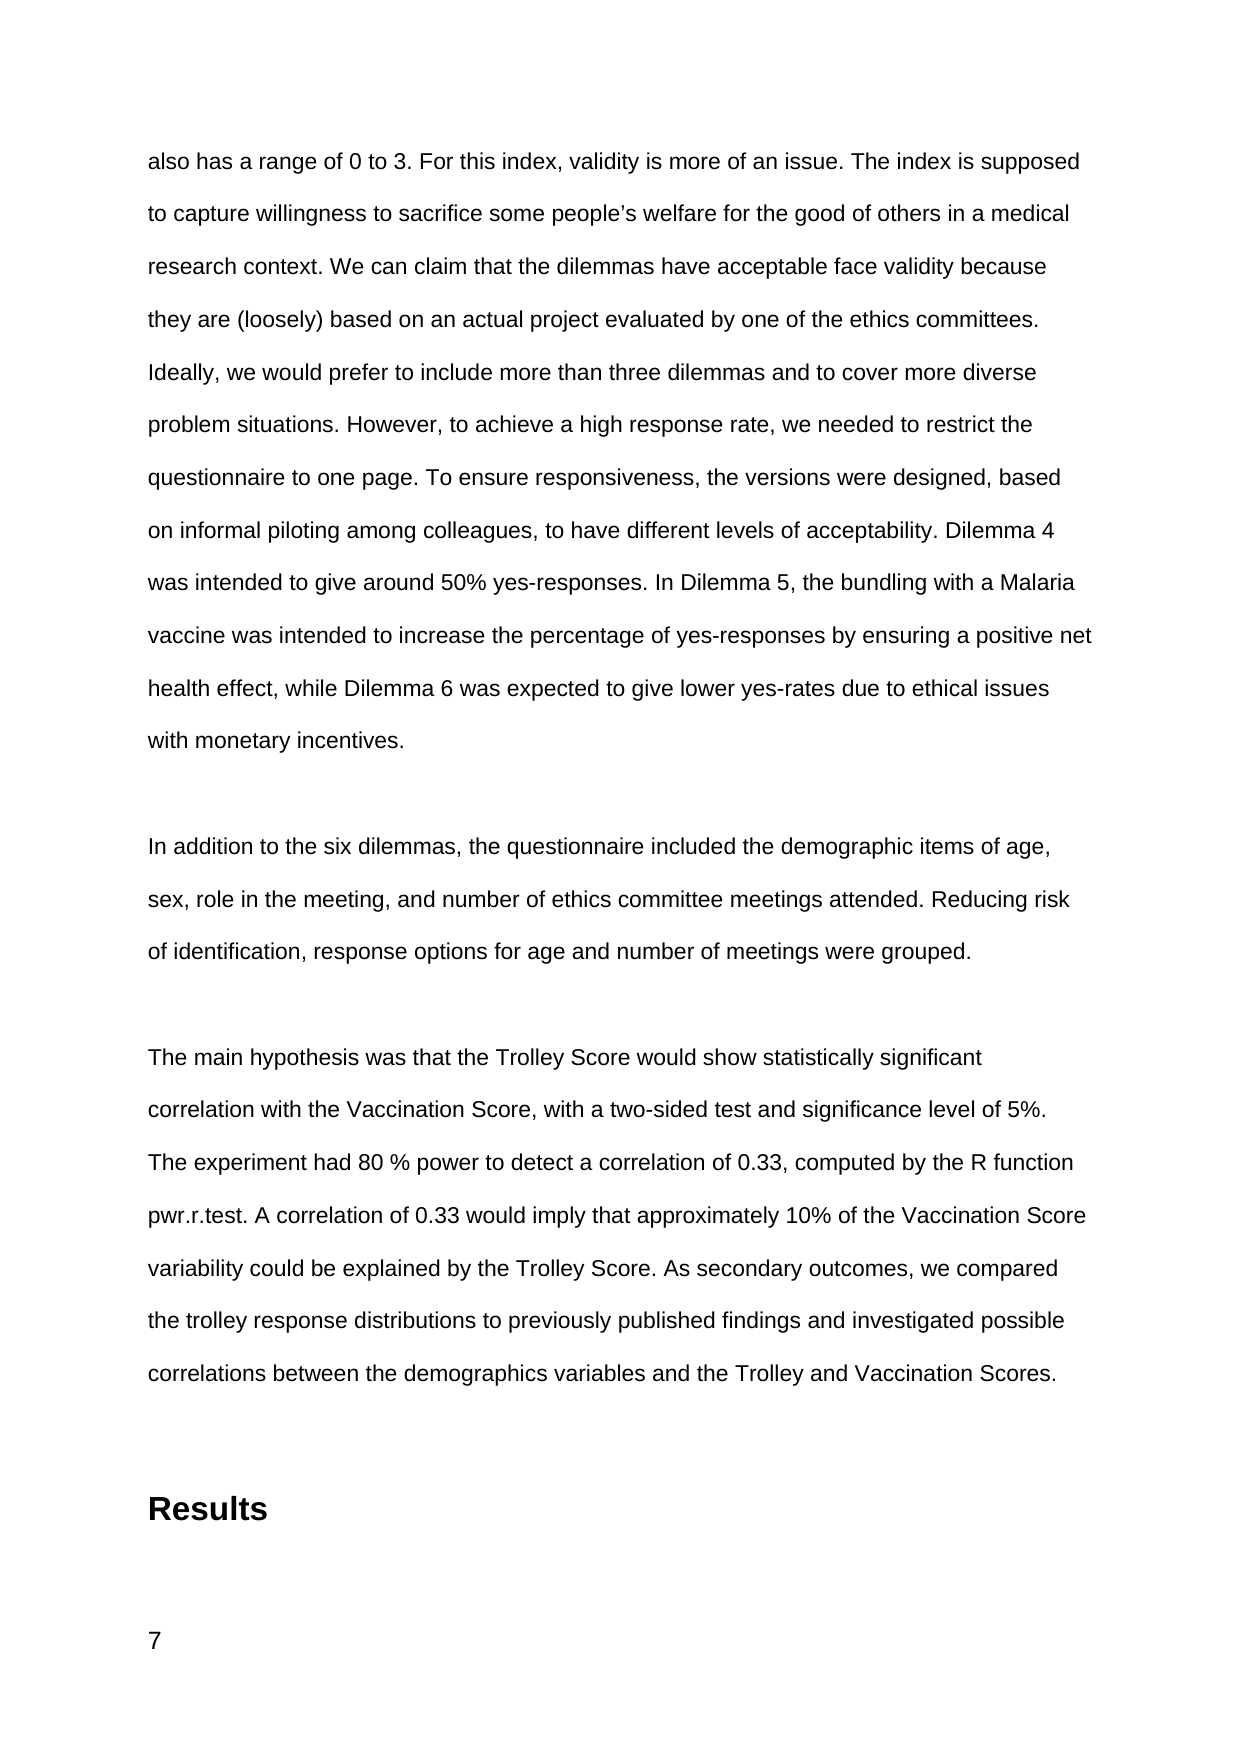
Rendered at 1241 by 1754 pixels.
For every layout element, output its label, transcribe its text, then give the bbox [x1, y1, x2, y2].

text In addition to the six dilemmas, the questionnaire included the demographic items of age, sex, role in the meeting, and number of ethics committee meetings attended. Reducing risk of identification, response options for age and number of meetings were grouped. [148, 833, 1093, 964]
text The main hypothesis was that the Trolley Score would show statistically significant correlation with the Vaccination Score, with a two-sided test and significance level of 5%. The experiment had 80 % power to detect a correlation of 0.33, computed by the R function pwr.r.test. A correlation of 0.33 would imply that approximately 10% of the Vaccination Score variability could be explained by the Trolley Score. As secondary outcomes, we compared the trolley response distributions to previously published findings and investigated possible correlations between the demographics variables and the Trolley and Vaccination Scores. [148, 1044, 1093, 1386]
text Results [148, 1489, 1093, 1584]
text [148, 148, 1093, 754]
